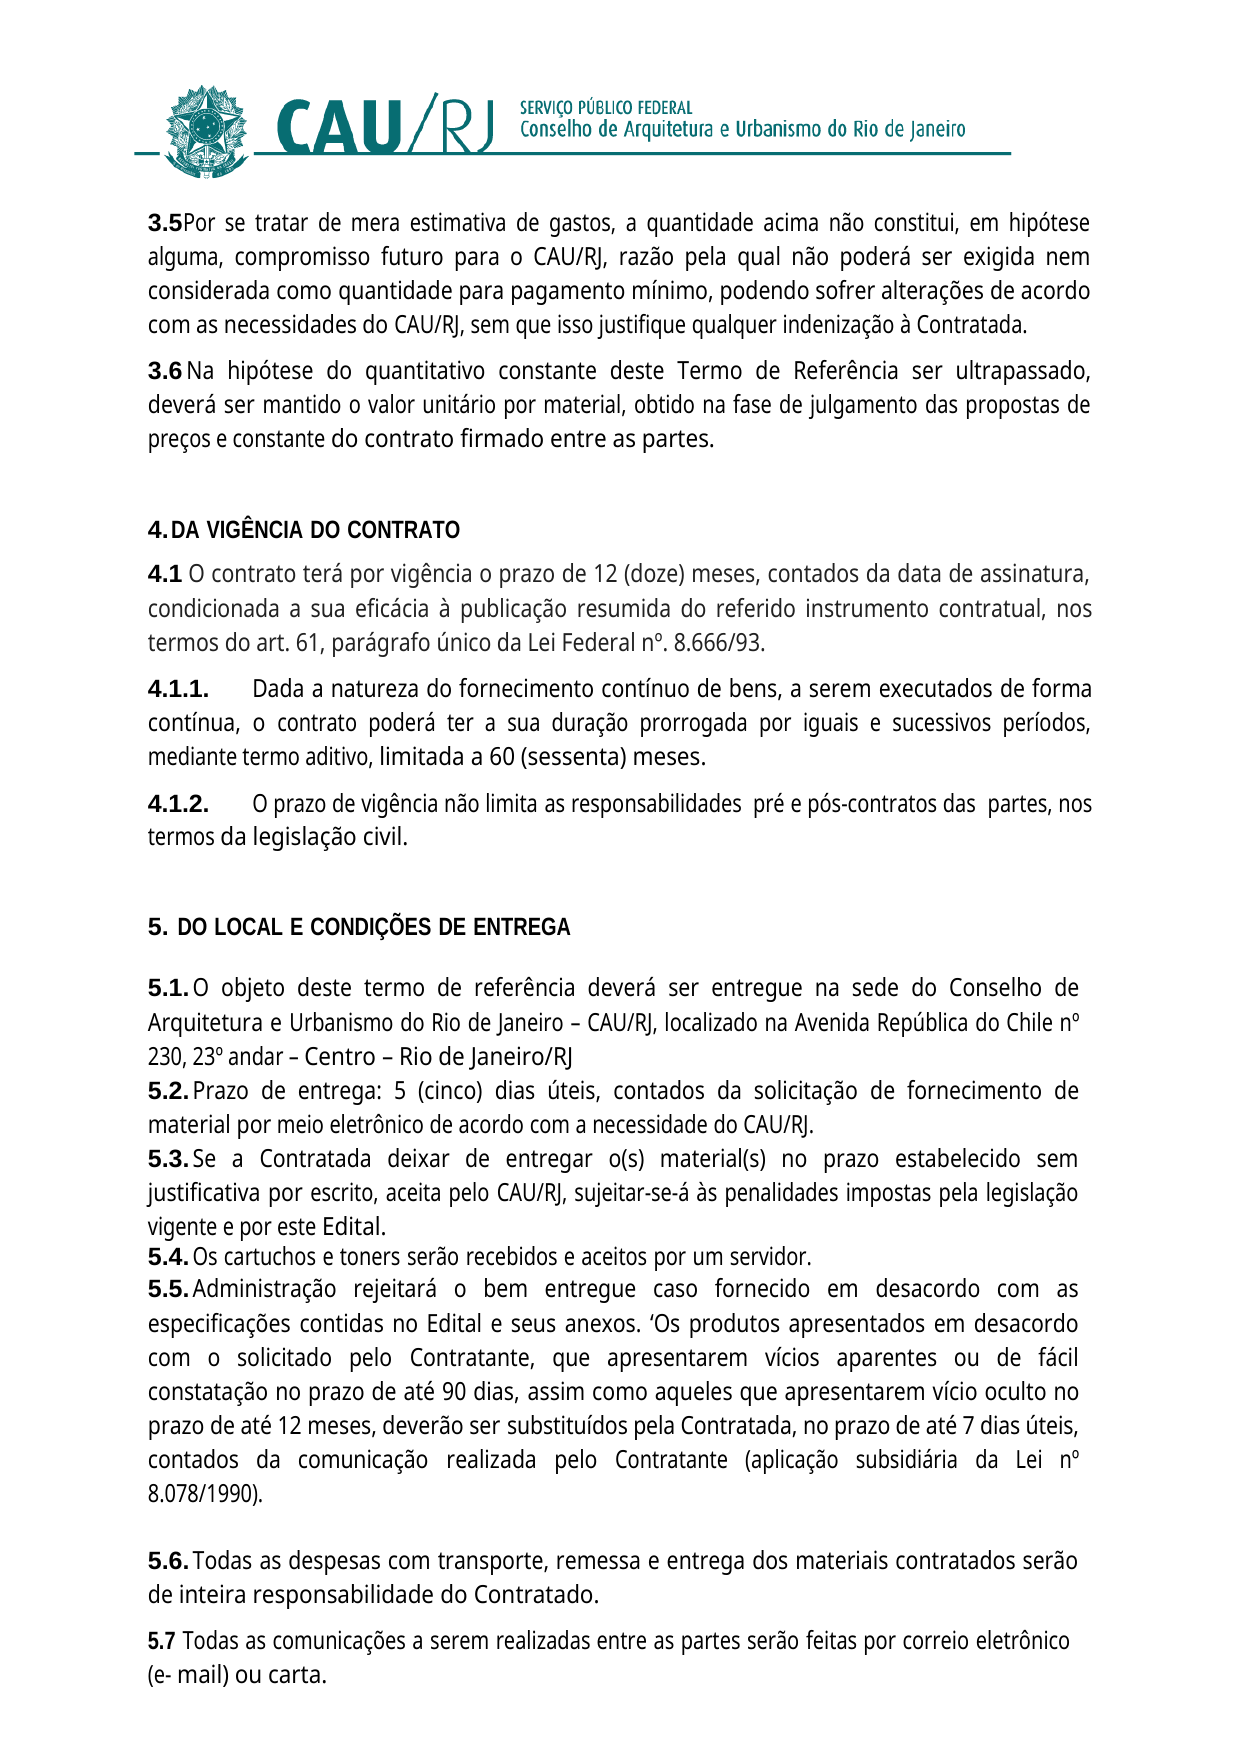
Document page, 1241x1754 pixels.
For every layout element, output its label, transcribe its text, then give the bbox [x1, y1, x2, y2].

list Todas as despesas com transporte, remessa e entrega dos materiais contratados serão de inteira responsabilidade do Contratado. [148, 1543, 1080, 1611]
list Na hipótese do quantitativo constante deste Termo de Referência ser ultrapassado, deverá ser mantido o valor unitário por material, obtido na fase de julgamento das propostas de preços e constante do contrato firmado entre as partes. [148, 353, 1093, 455]
picture [134, 85, 1012, 179]
list Prazo de entrega: 5 (cinco) dias úteis, contados da solicitação de fornecimento de material por meio eletrônico de acordo com a necessidade do CAU/RJ. [148, 1072, 1079, 1140]
list O contrato terá por vigência o prazo de 12 (doze) meses, contados da data de assinatura, condicionada a sua eficácia à publicação resumida do referido instrumento contratual, nos termos do art. 61, parágrafo único da Lei Federal nº. 8.666/93. [148, 556, 1093, 658]
text 5.7 Todas as comunicações a serem realizadas entre as partes serão feitas por correio eletrônico (e- mail) ou carta. [148, 1622, 1093, 1691]
list Dada a natureza do fornecimento contínuo de bens, a serem executados de forma contínua, o contrato poderá ter a sua duração prorrogada por iguais e sucessivos períodos, mediante termo aditivo, limitada a 60 (sessenta) meses. [148, 671, 1093, 773]
list O prazo de vigência não limita as responsabilidades pré e pós-contratos das partes, nos termos da legislação civil. [148, 786, 1093, 852]
subtitle DO LOCAL E CONDIÇÕES DE ENTREGA [148, 912, 1219, 941]
list Se a Contratada deixar de entregar o(s) material(s) no prazo estabelecido sem justificativa por escrito, aceita pelo CAU/RJ, sujeitar-se-á às penalidades impostas pela legislação vigente e por este Edital. [148, 1140, 1080, 1243]
list Administração rejeitará o bem entregue caso fornecido em desacordo com as especificações contidas no Edital e seus anexos. ‘Os produtos apresentados em desacordo com o solicitado pelo Contratante, que apresentarem vícios aparentes ou de fácil constatação no prazo de até 90 dias, assim como aqueles que apresentarem vício oculto no prazo de até 12 meses, deverão ser substituídos pela Contratada, no prazo de até 7 dias úteis, contados da comunicação realizada pelo Contratante (aplicação subsidiária da Lei nº 8.078/1990). [148, 1271, 1080, 1509]
list O objeto deste termo de referência deverá ser entregue na sede do Conselho de Arquitetura e Urbanismo do Rio de Janeiro – CAU/RJ, localizado na Avenida República do Chile nº 230, 23º andar – Centro – Rio de Janeiro/RJ [148, 970, 1081, 1072]
list Os cartuchos e toners serão recebidos e aceitos por um servidor. [148, 1243, 1219, 1271]
subtitle DA VIGÊNCIA DO CONTRATO [148, 515, 1219, 544]
list Por se tratar de mera estimativa de gastos, a quantidade acima não constitui, em hipótese alguma, compromisso futuro para o CAU/RJ, razão pela qual não poderá ser exigida nem considerada como quantidade para pagamento mínimo, podendo sofrer alterações de acordo com as necessidades do CAU/RJ, sem que isso justifique qualquer indenização à Contratada. [148, 204, 1092, 341]
